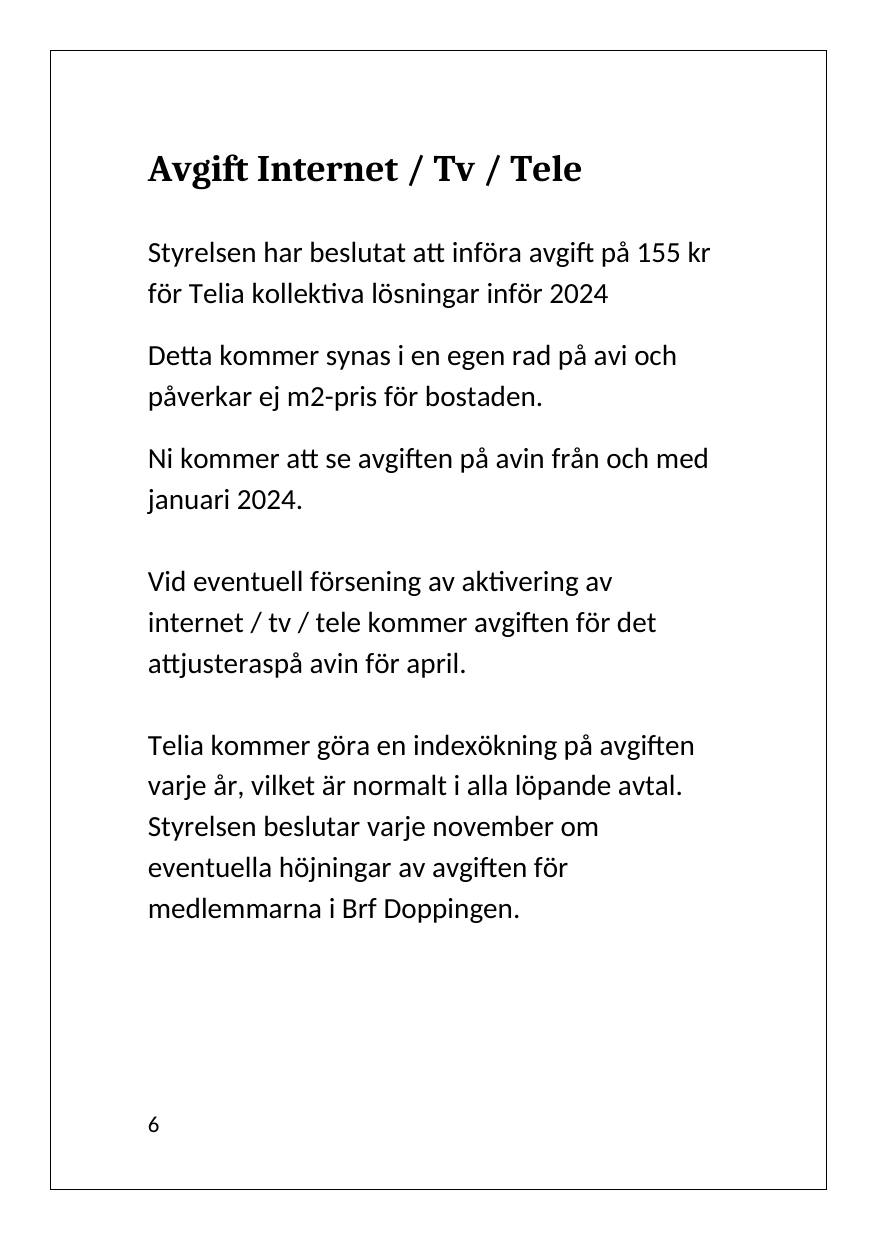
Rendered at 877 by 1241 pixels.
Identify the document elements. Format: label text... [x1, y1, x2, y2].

text Detta kommer synas i en egen rad på avi och påverkar ej m2-pris för bostaden. [148, 337, 729, 414]
text Avgift Internet / Tv / Tele Styrelsen har beslutat att införa avgift på 155 kr för Telia kollektiva lösningar inför 2024 [148, 148, 729, 311]
text Ni kommer att se avgiften på avin från och med januari 2024. Vid eventuell försening av aktivering av internet / tv / tele kommer avgiften för det attjusteraspå avin för april. Telia kommer göra en indexökning på avgiften varje år, vilket är normalt i alla löpande avtal. Styrelsen beslutar varje november om eventuella höjningar av avgiften för medlemmarna i Brf Doppingen. [148, 440, 729, 926]
